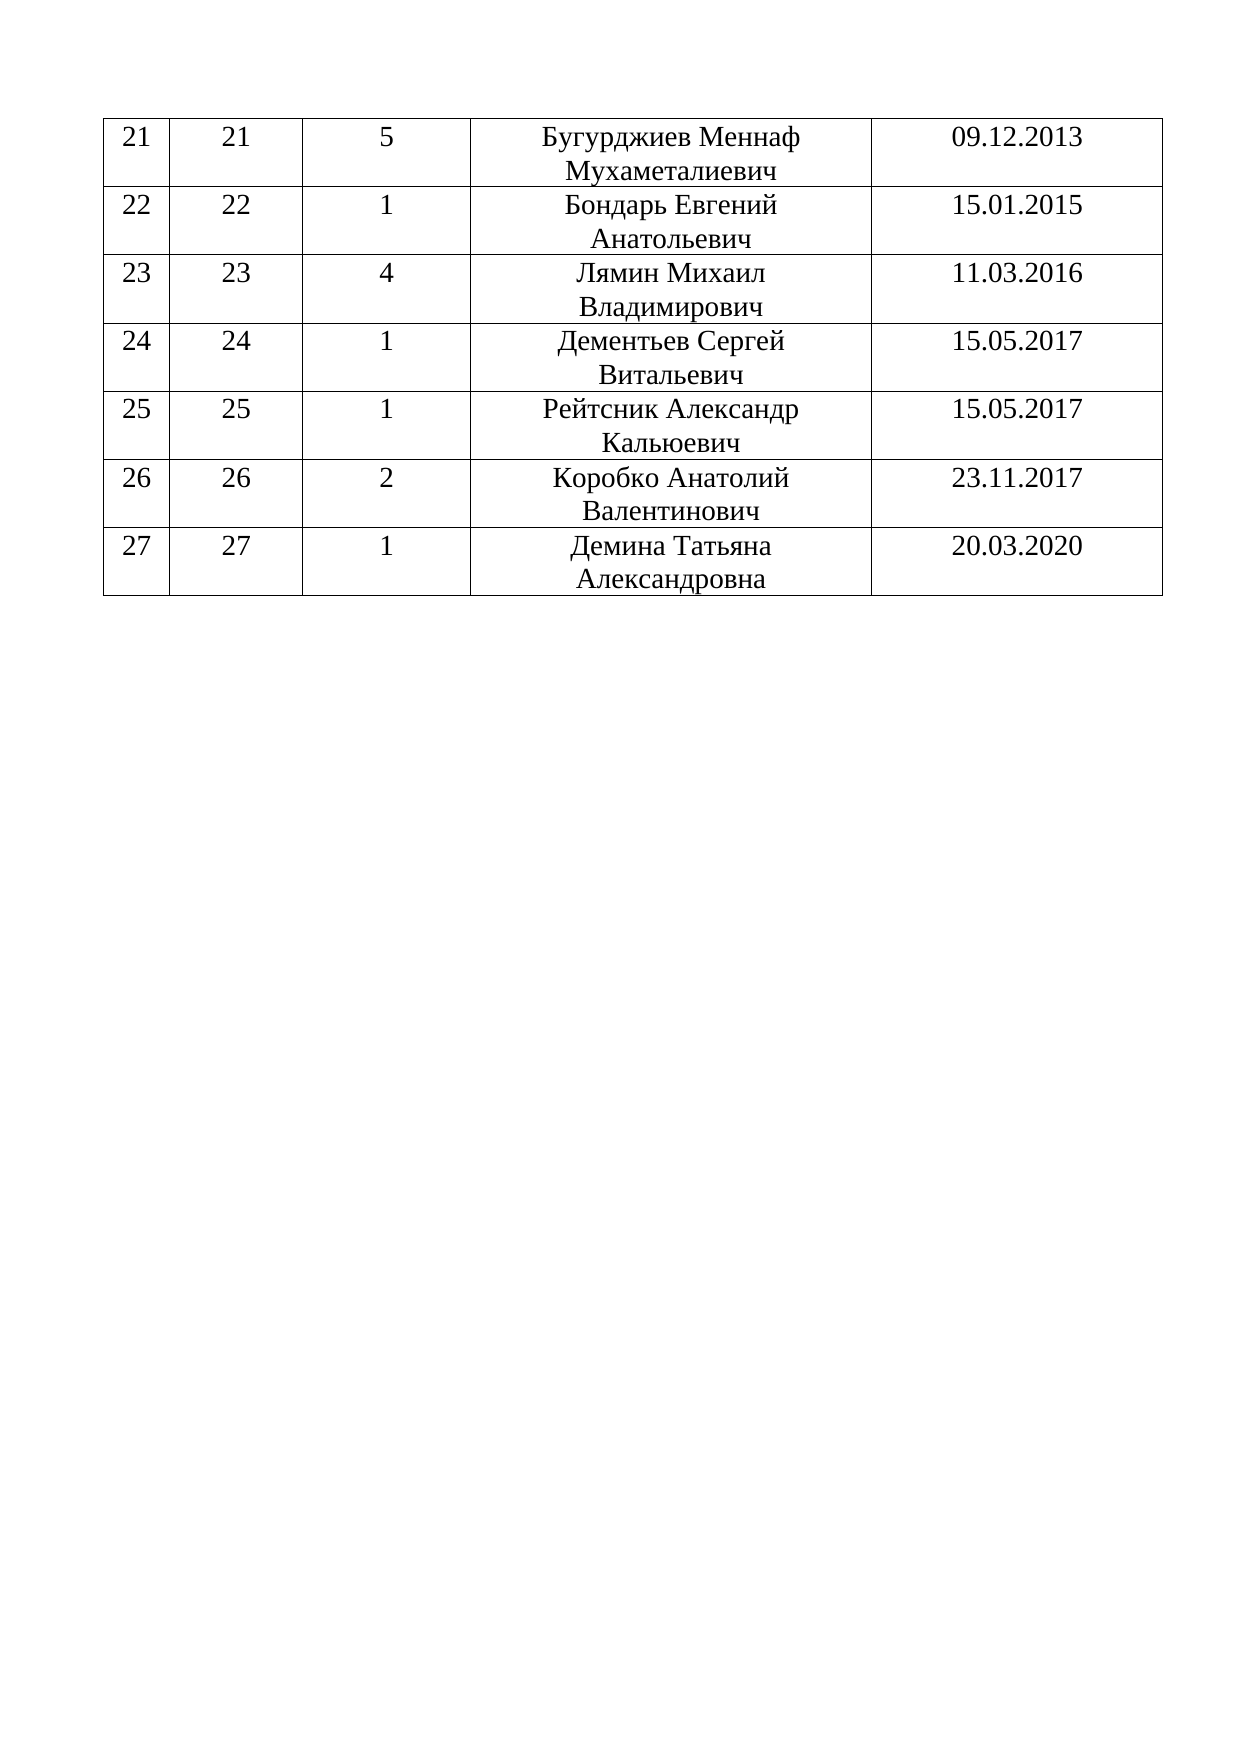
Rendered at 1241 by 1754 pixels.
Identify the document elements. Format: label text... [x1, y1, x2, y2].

table_cell 22 [104, 187, 169, 254]
table_cell Лямин Михаил Владимирович [471, 255, 871, 322]
table_cell 23 [104, 255, 169, 322]
table_cell 5 [303, 119, 470, 186]
table_cell Бугурджиев Меннаф Мухаметалиевич [471, 119, 871, 186]
table_cell 24 [104, 324, 169, 391]
table_cell Коробко Анатолий Валентинович [471, 460, 871, 527]
table_cell 1 [303, 187, 470, 254]
table_cell 4 [303, 255, 470, 322]
table_cell 25 [170, 392, 302, 459]
table_cell 09.12.2013 [872, 119, 1162, 186]
table_cell 26 [170, 460, 302, 527]
table_cell 21 [170, 119, 302, 186]
table_cell Демина Татьяна Александровна [471, 528, 871, 595]
table_cell 1 [303, 324, 470, 391]
table_cell Рейтсник Александр Кальюевич [471, 392, 871, 459]
table_cell 25 [104, 392, 169, 459]
table_cell 24 [170, 324, 302, 391]
table_cell 2 [303, 460, 470, 527]
table_cell 23.11.2017 [872, 460, 1162, 527]
table_cell 11.03.2016 [872, 255, 1162, 322]
table_cell 15.05.2017 [872, 392, 1162, 459]
table_cell 15.01.2015 [872, 187, 1162, 254]
table_cell 21 [104, 119, 169, 186]
table_cell 1 [303, 528, 470, 595]
table_cell 1 [303, 392, 470, 459]
table_cell 23 [170, 255, 302, 322]
table_cell Дементьев Сергей Витальевич [471, 324, 871, 391]
table_cell 20.03.2020 [872, 528, 1162, 595]
table_cell 26 [104, 460, 169, 527]
table_cell Бондарь Евгений Анатольевич [471, 187, 871, 254]
table_cell 27 [170, 528, 302, 595]
table_cell 27 [104, 528, 169, 595]
table_cell 15.05.2017 [872, 324, 1162, 391]
table_cell 22 [170, 187, 302, 254]
